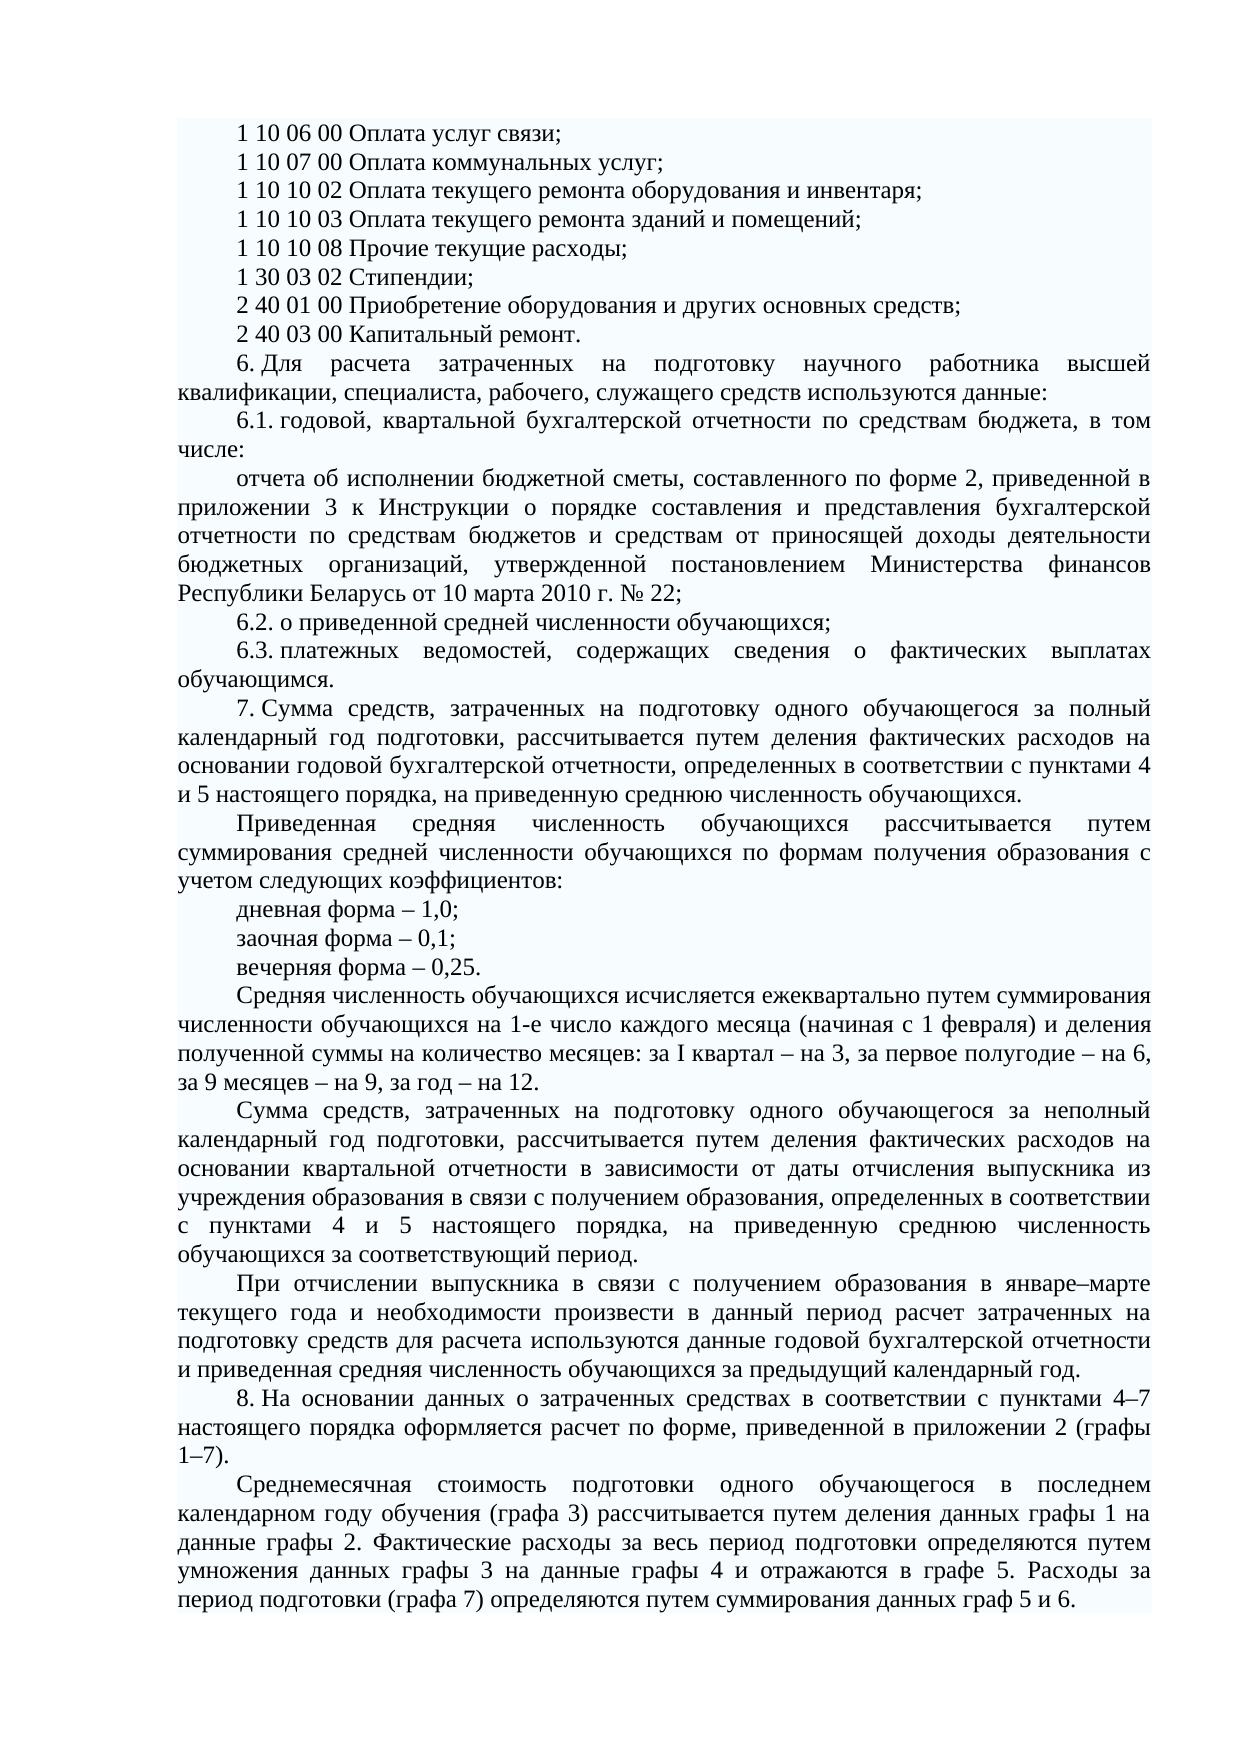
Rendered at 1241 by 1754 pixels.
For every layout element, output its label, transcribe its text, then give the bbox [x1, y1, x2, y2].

text 2 40 01 00 Приобретение оборудования и других основных средств; [177, 291, 1152, 319]
text 6. Для расчета затраченных на подготовку научного работника высшей квалификации, специалиста, рабочего, служащего средств используются данные: [177, 348, 1152, 406]
text 1 10 10 03 Оплата текущего ремонта зданий и помещений; [177, 204, 1152, 233]
text Приведенная средняя численность обучающихся рассчитывается путем суммирования средней численности обучающихся по формам получения образования с учетом следующих коэффициентов: [177, 808, 1152, 894]
text 7. Сумма средств, затраченных на подготовку одного обучающегося за полный календарный год подготовки, рассчитывается путем деления фактических расходов на основании годовой бухгалтерской отчетности, определенных в соответствии с пунктами 4 и 5 настоящего порядка, на приведенную среднюю численность обучающихся. [177, 693, 1152, 808]
text 1 10 06 00 Оплата услуг связи; [177, 118, 1152, 147]
text 1 10 07 00 Оплата коммунальных услуг; [177, 147, 1152, 176]
text Среднемесячная стоимость подготовки одного обучающегося в последнем календарном году обучения (графа 3) рассчитывается путем деления данных графы 1 на данные графы 2. Фактические расходы за весь период подготовки определяются путем умножения данных графы 3 на данные графы 4 и отражаются в графе 5. Расходы за период подготовки (графа 7) определяются путем суммирования данных граф 5 и 6. [177, 1469, 1152, 1613]
text 1 10 10 02 Оплата текущего ремонта оборудования и инвентаря; [177, 176, 1152, 204]
text 8. На основании данных о затраченных средствах в соответствии с пунктами 4–7 настоящего порядка оформляется расчет по форме, приведенной в приложении 2 (графы 1–7). [177, 1383, 1152, 1469]
text 6.3. платежных ведомостей, содержащих сведения о фактических выплатах обучающимся. [177, 636, 1152, 693]
text отчета об исполнении бюджетной сметы, составленного по форме 2, приведенной в приложении 3 к Инструкции о порядке составления и представления бухгалтерской отчетности по средствам бюджетов и средствам от приносящей доходы деятельности бюджетных организаций, утвержденной постановлением Министерства финансов Республики Беларусь от 10 марта 2010 г. № 22; [177, 463, 1152, 607]
text 1 10 10 08 Прочие текущие расходы; [177, 233, 1152, 262]
text вечерняя форма – 0,25. [177, 952, 1152, 981]
text Средняя численность обучающихся исчисляется ежеквартально путем суммирования численности обучающихся на 1-е число каждого месяца (начиная с 1 февраля) и деления полученной суммы на количество месяцев: за I квартал – на 3, за первое полугодие – на 6, за 9 месяцев – на 9, за год – на 12. [177, 981, 1152, 1096]
text дневная форма – 1,0; [177, 894, 1152, 923]
text 6.1. годовой, квартальной бухгалтерской отчетности по средствам бюджета, в том числе: [177, 406, 1152, 463]
text 6.2. о приведенной средней численности обучающихся; [177, 607, 1152, 636]
text Сумма средств, затраченных на подготовку одного обучающегося за неполный календарный год подготовки, рассчитывается путем деления фактических расходов на основании квартальной отчетности в зависимости от даты отчисления выпускника из учреждения образования в связи с получением образования, определенных в соответствии с пунктами 4 и 5 настоящего порядка, на приведенную среднюю численность обучающихся за соответствующий период. [177, 1096, 1152, 1268]
text заочная форма – 0,1; [177, 923, 1152, 952]
text При отчислении выпускника в связи с получением образования в январе–марте текущего года и необходимости произвести в данный период расчет затраченных на подготовку средств для расчета используются данные годовой бухгалтерской отчетности и приведенная средняя численность обучающихся за предыдущий календарный год. [177, 1268, 1152, 1383]
text 2 40 03 00 Капитальный ремонт. [177, 319, 1152, 348]
text 1 30 03 02 Стипендии; [177, 262, 1152, 291]
